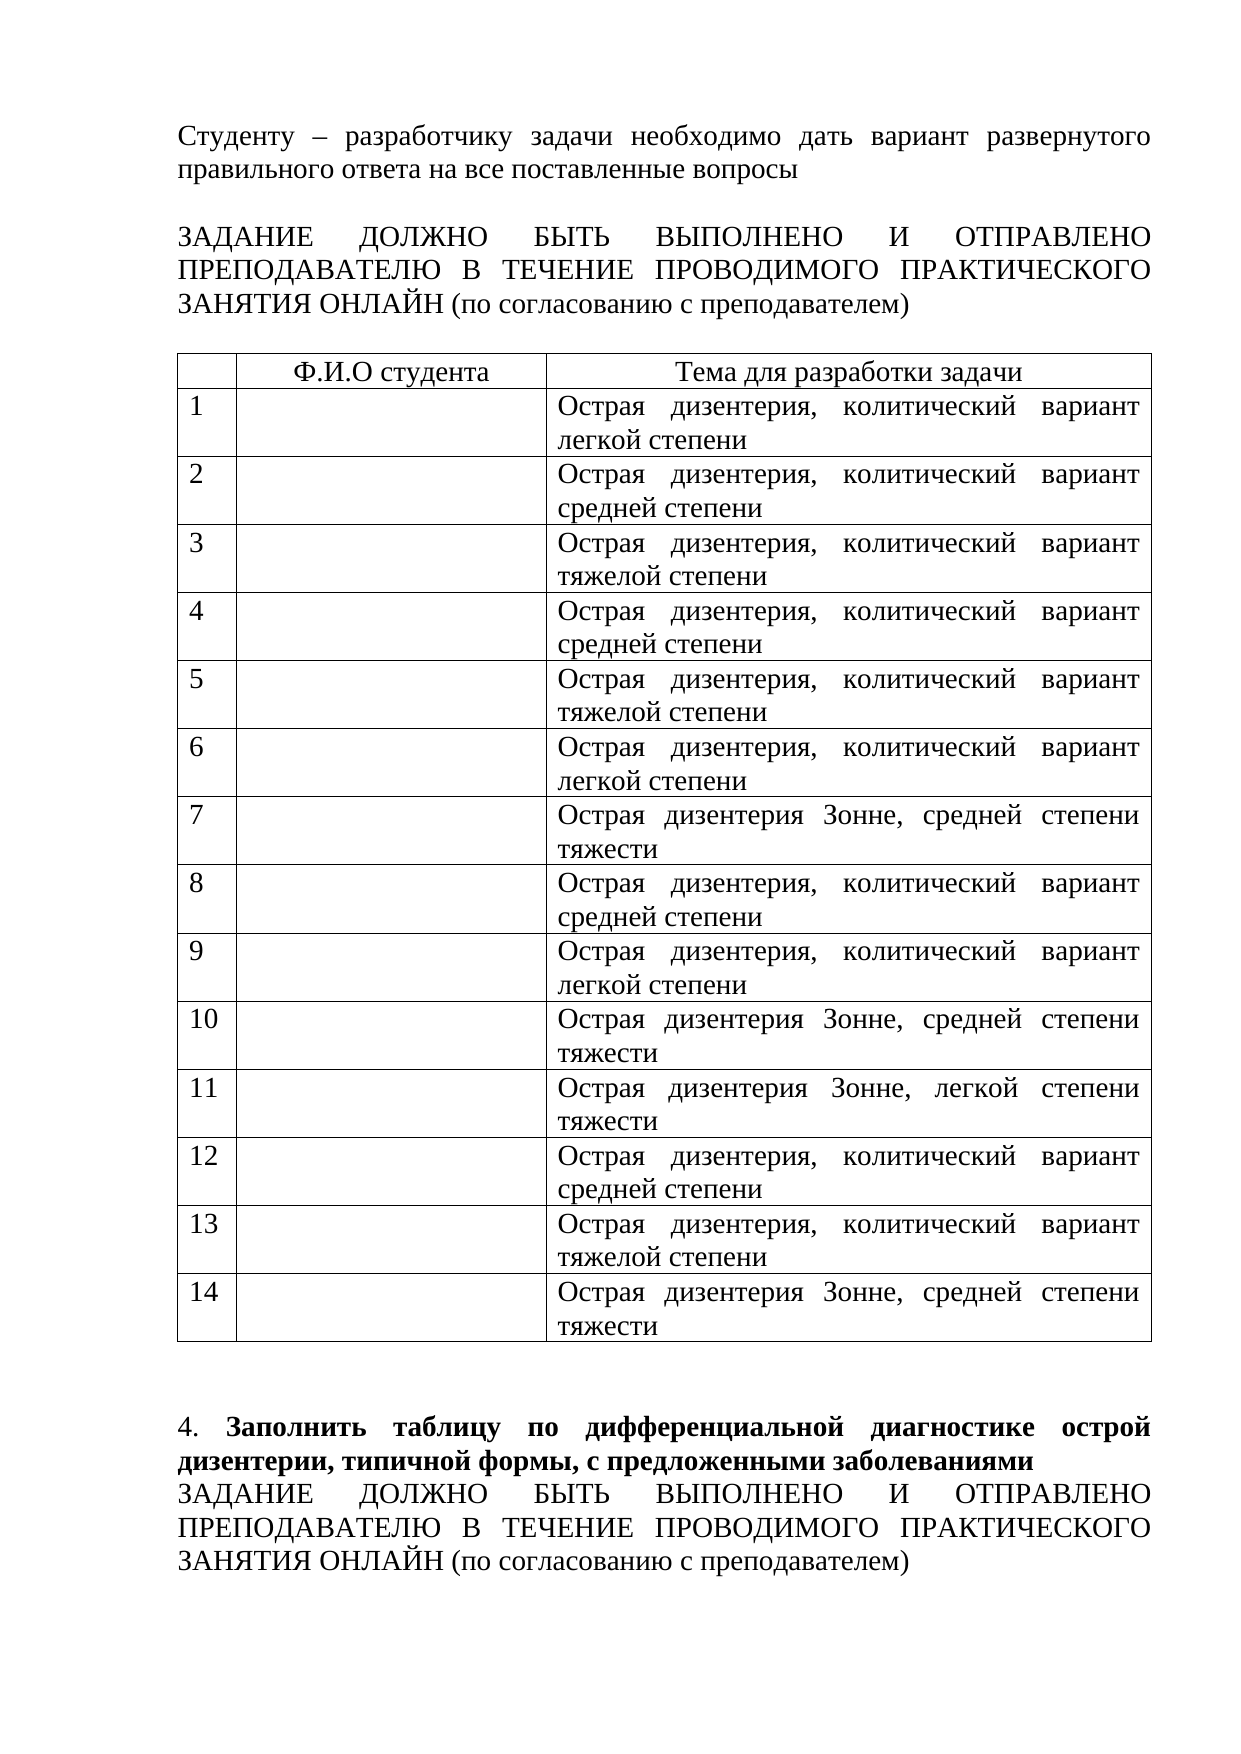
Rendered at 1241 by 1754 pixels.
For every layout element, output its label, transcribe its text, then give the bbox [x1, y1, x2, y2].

table_cell [237, 934, 546, 1001]
table_cell [237, 865, 546, 932]
table_cell 12 [178, 1138, 236, 1205]
table_cell Острая дизентерия, колитический вариант средней степени [547, 457, 1151, 524]
table_cell [237, 457, 546, 524]
table_cell Острая дизентерия, колитический вариант средней степени [547, 593, 1151, 660]
table_cell Острая дизентерия Зонне, средней степени тяжести [547, 1002, 1151, 1069]
table_cell [237, 729, 546, 796]
table_cell Острая дизентерия Зонне, легкой степени тяжести [547, 1070, 1151, 1137]
table_cell Острая дизентерия, колитический вариант легкой степени [547, 729, 1151, 796]
table_cell 1 [178, 389, 236, 456]
table_header Тема для разработки задачи [547, 354, 1151, 387]
table_cell Острая дизентерия, колитический вариант тяжелой степени [547, 525, 1151, 592]
table_cell 9 [178, 934, 236, 1001]
table_cell 10 [178, 1002, 236, 1069]
text 4. Заполнить таблицу по дифференциальной диагностике острой дизентерии, типичной формы, с предложенными заболеваниями [177, 1409, 1152, 1476]
table_cell [237, 1002, 546, 1069]
text ЗАДАНИЕ ДОЛЖНО БЫТЬ ВЫПОЛНЕНО И ОТПРАВЛЕНО ПРЕПОДАВАТЕЛЮ В ТЕЧЕНИЕ ПРОВОДИМОГО ПРАКТИЧЕСКОГО ЗАНЯТИЯ ОНЛАЙН (по согласованию с преподавателем) [177, 1476, 1152, 1577]
table_cell [237, 389, 546, 456]
table_cell 5 [178, 661, 236, 728]
table_cell 14 [178, 1274, 236, 1341]
table_cell Острая дизентерия Зонне, средней степени тяжести [547, 797, 1151, 864]
table_cell [237, 593, 546, 660]
table_cell [237, 797, 546, 864]
table_cell 8 [178, 865, 236, 932]
table_cell Острая дизентерия, колитический вариант легкой степени [547, 934, 1151, 1001]
table_cell [237, 1070, 546, 1137]
table_cell [237, 661, 546, 728]
table_cell Острая дизентерия, колитический вариант легкой степени [547, 389, 1151, 456]
table_cell 13 [178, 1206, 236, 1273]
text Студенту – разработчику задачи необходимо дать вариант развернутого правильного ответа на все поставленные вопросы [177, 118, 1152, 185]
table_cell Острая дизентерия, колитический вариант тяжелой степени [547, 661, 1151, 728]
table_cell Острая дизентерия, колитический вариант тяжелой степени [547, 1206, 1151, 1273]
text ЗАДАНИЕ ДОЛЖНО БЫТЬ ВЫПОЛНЕНО И ОТПРАВЛЕНО ПРЕПОДАВАТЕЛЮ В ТЕЧЕНИЕ ПРОВОДИМОГО ПРАКТИЧЕСКОГО ЗАНЯТИЯ ОНЛАЙН (по согласованию с преподавателем) [177, 219, 1152, 319]
table_cell 7 [178, 797, 236, 864]
table_cell [237, 1138, 546, 1205]
table_cell Острая дизентерия, колитический вариант средней степени [547, 1138, 1151, 1205]
table_cell [237, 525, 546, 592]
table_header [178, 354, 236, 387]
table_cell 11 [178, 1070, 236, 1137]
table_cell [237, 1274, 546, 1341]
table_cell 4 [178, 593, 236, 660]
table_cell Острая дизентерия Зонне, средней степени тяжести [547, 1274, 1151, 1341]
table_cell 6 [178, 729, 236, 796]
table_cell [237, 1206, 546, 1273]
table_cell Острая дизентерия, колитический вариант средней степени [547, 865, 1151, 932]
table_header Ф.И.О студента [237, 354, 546, 387]
table_cell 3 [178, 525, 236, 592]
table_cell 2 [178, 457, 236, 524]
